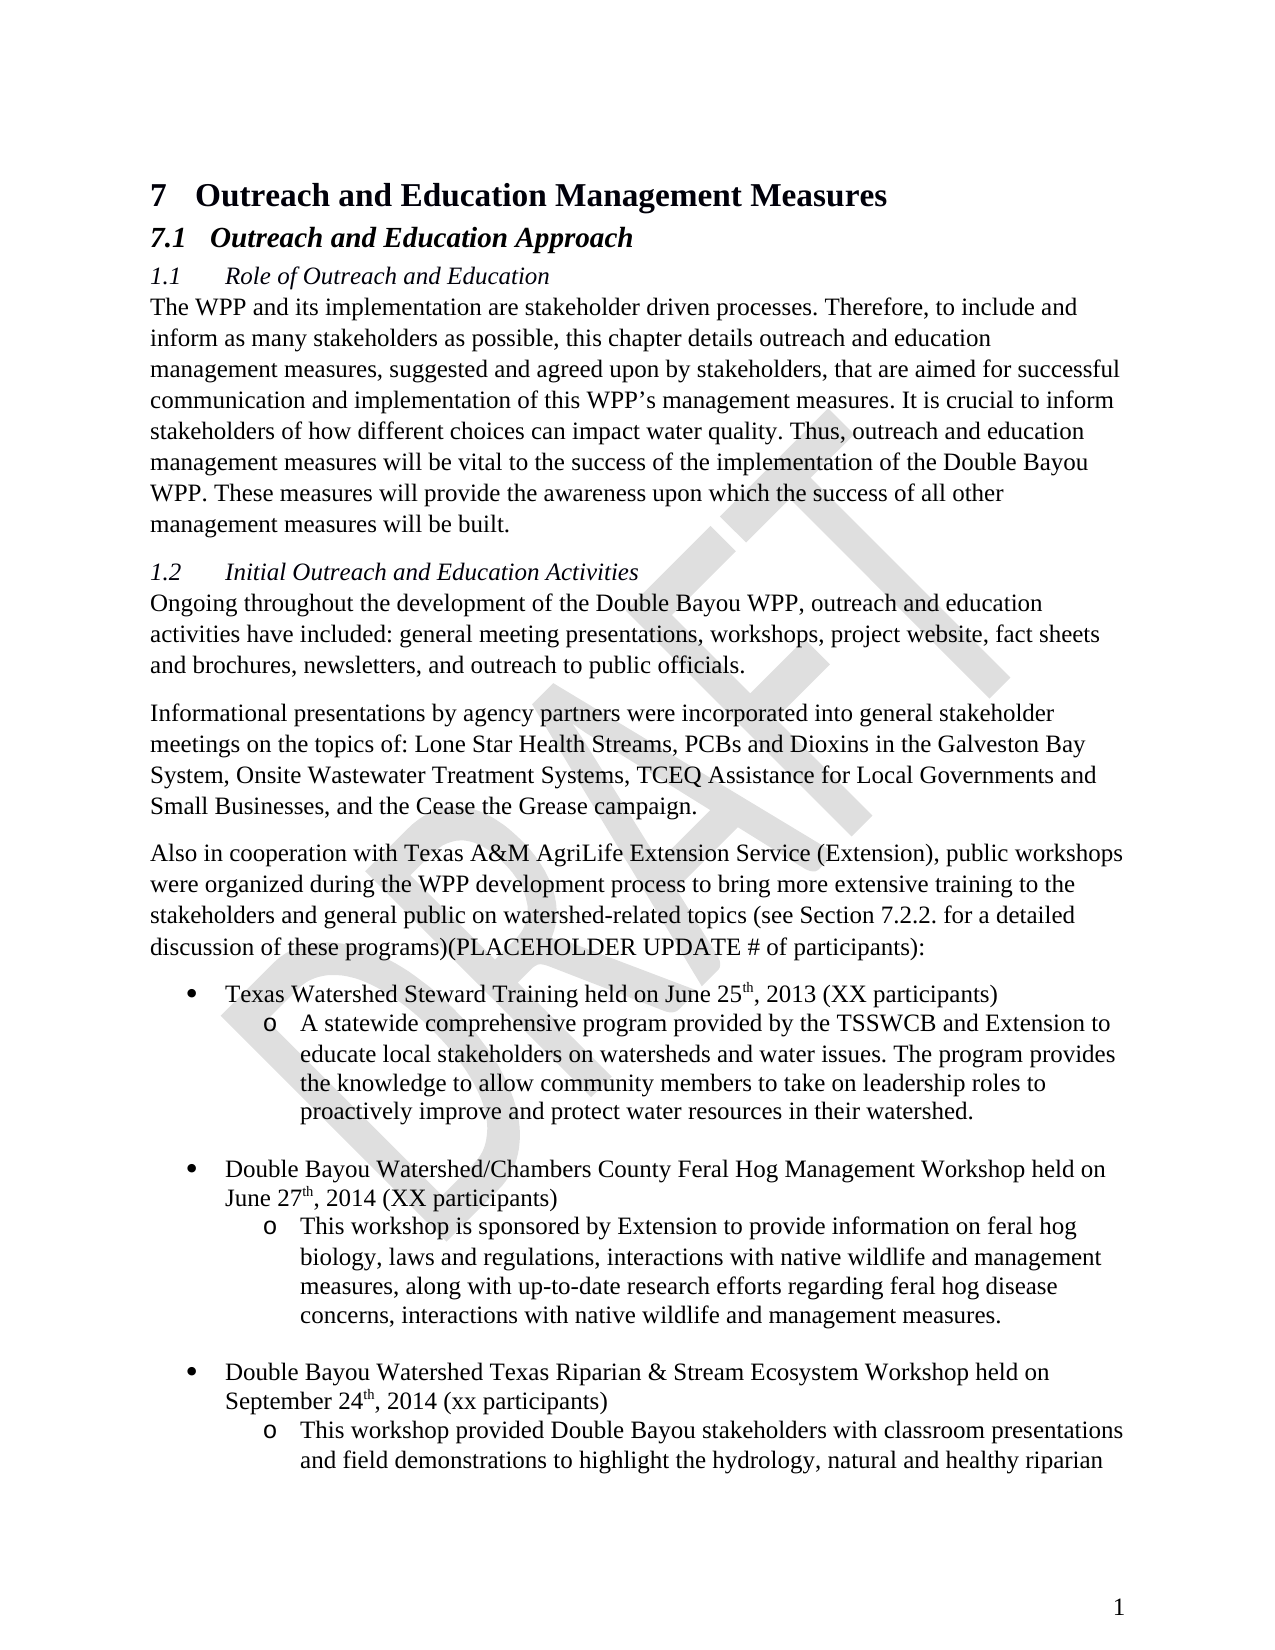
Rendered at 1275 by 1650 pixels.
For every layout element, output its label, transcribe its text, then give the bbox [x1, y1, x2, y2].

list This workshop is sponsored by Extension to provide information on feral hog biology, laws and regulations, interactions with native wildlife and management measures, along with up-to-date research efforts regarding feral hog disease concerns, interactions with native wildlife and management measures. [262, 1211, 1125, 1328]
subtitle Outreach and Education Management Measures [150, 175, 1125, 213]
subtitle Outreach and Education Approach [150, 221, 1125, 254]
subtitle Role of Outreach and Education [150, 261, 1125, 289]
text Informational presentations by agency partners were incorporated into general stakeholder meetings on the topics of: Lone Star Health Streams, PCBs and Dioxins in the Galveston Bay System, Onsite Wastewater Treatment Systems, TCEQ Assistance for Local Governments and Small Businesses, and the Cease the Grease campaign. [150, 698, 1125, 819]
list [262, 1415, 1125, 1474]
text Ongoing throughout the development of the Double Bayou WPP, outreach and education activities have included: general meeting presentations, workshops, project website, fact sheets and brochures, newsletters, and outreach to public officials. [150, 588, 1125, 679]
subtitle Initial Outreach and Education Activities [150, 557, 1125, 586]
list A statewide comprehensive program provided by the TSSWCB and Extension to educate local stakeholders on watersheds and water issues. The program provides the knowledge to allow community members to take on leadership roles to proactively improve and protect water resources in their watershed. [262, 1008, 1125, 1125]
list Texas Watershed Steward Training held on June 25th, 2013 (XX participants) [187, 979, 1125, 1008]
list Double Bayou Watershed/Chambers County Feral Hog Management Workshop held on June 27th, 2014 (XX participants) [187, 1154, 1125, 1211]
text Also in cooperation with Texas A&M AgriLife Extension Service (Extension), public workshops were organized during the WPP development process to bring more extensive training to the stakeholders and general public on watershed-related topics (see Section 7.2.2. for a detailed discussion of these programs)(PLACEHOLDER UPDATE # of participants): [150, 838, 1125, 960]
text The WPP and its implementation are stakeholder driven processes. Therefore, to include and inform as many stakeholders as possible, this chapter details outreach and education management measures, suggested and agreed upon by stakeholders, that are aimed for successful communication and implementation of this WPP’s management measures. It is crucial to inform stakeholders of how different choices can impact water quality. Thus, outreach and education management measures will be vital to the success of the implementation of the Double Bayou WPP. These measures will provide the awareness upon which the success of all other management measures will be built. [150, 292, 1125, 538]
list Double Bayou Watershed Texas Riparian & Stream Ecosystem Workshop held on September 24th, 2014 (xx participants) [187, 1357, 1125, 1415]
